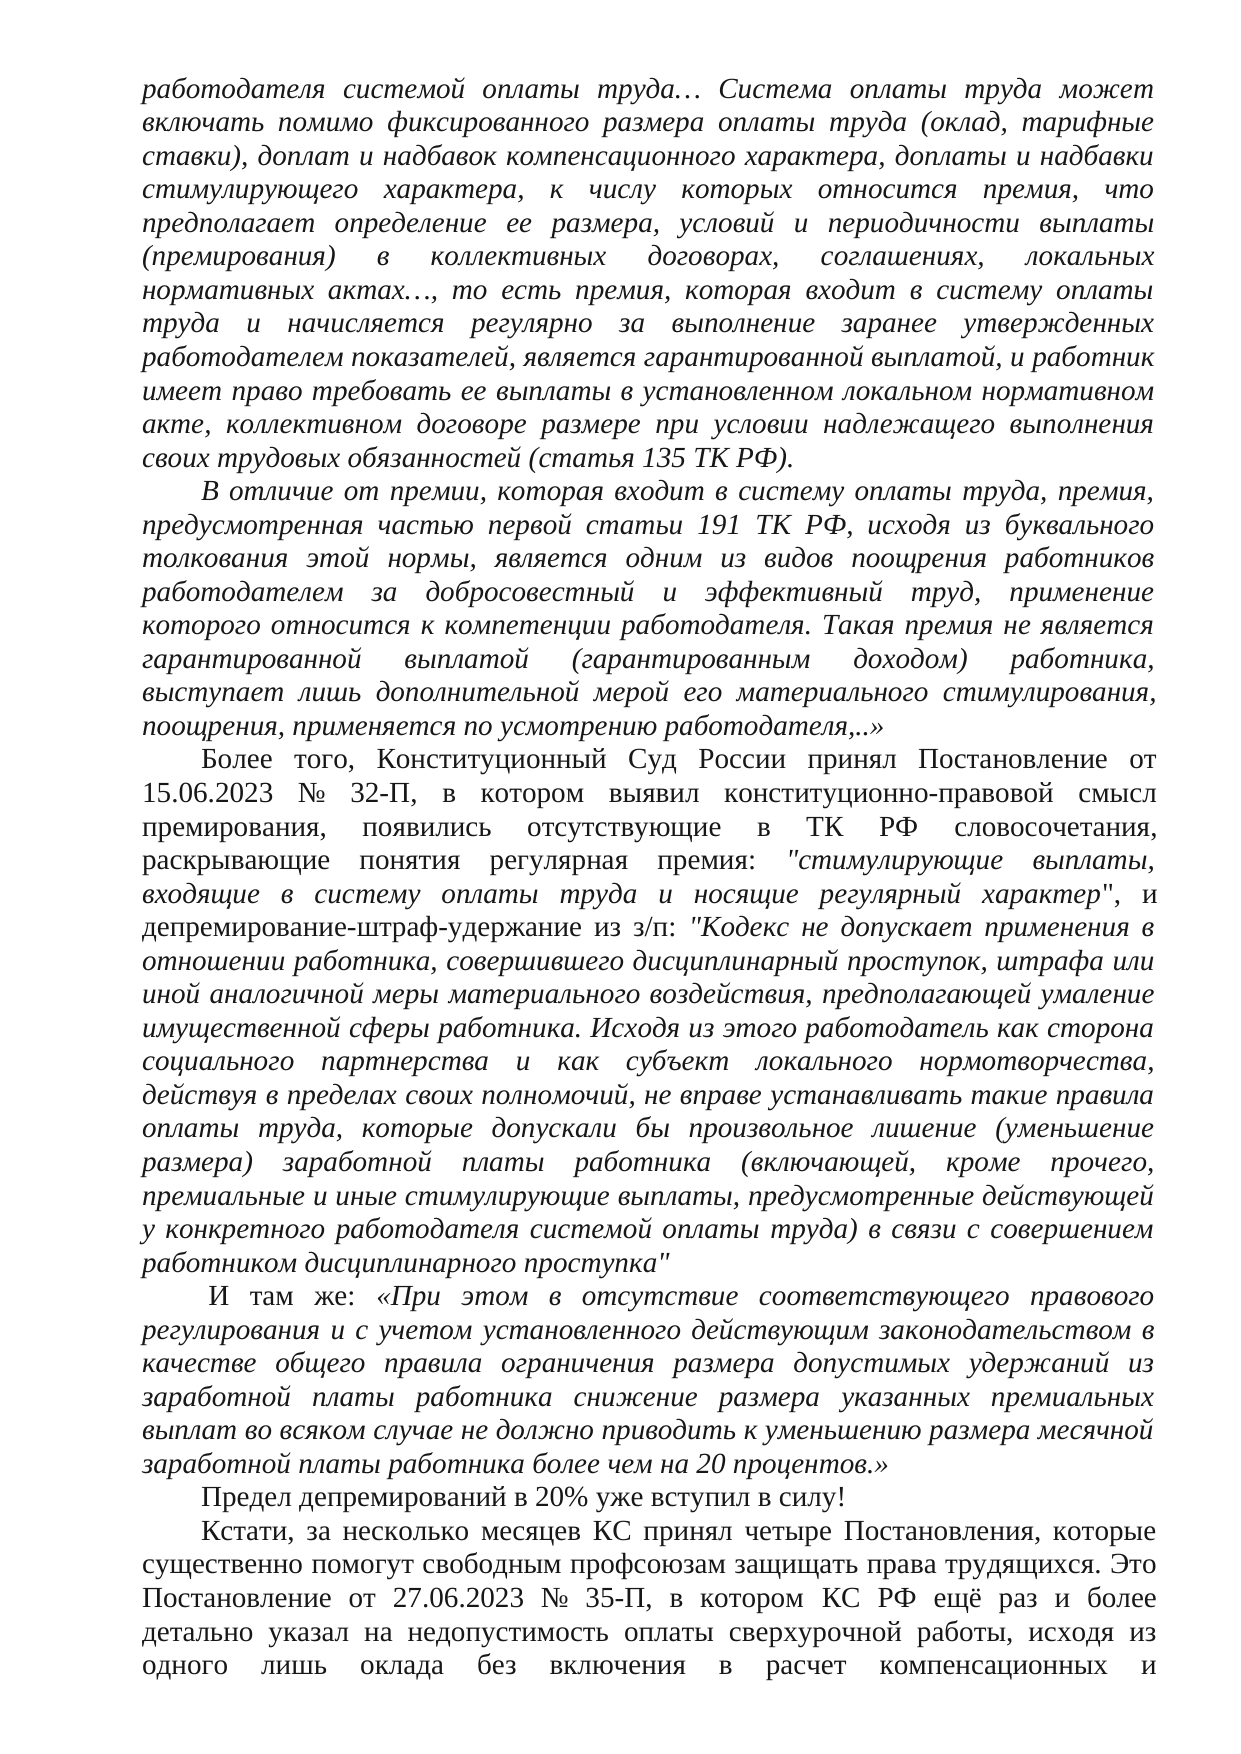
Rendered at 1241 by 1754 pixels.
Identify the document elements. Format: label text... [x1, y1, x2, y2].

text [142, 71, 1157, 473]
text И там же: «При этом в отсутствие соответствующего правового регулирования и с учетом установленного действующим законодательством в качестве общего правила ограничения размера допустимых удержаний из заработной платы работника снижение размера указанных премиальных выплат во всяком случае не должно приводить к уменьшению размера месячной заработной платы работника более чем на 20 процентов.» [142, 1278, 1157, 1479]
text Более того, Конституционный Суд России принял Постановление от 15.06.2023 № 32-П, в котором выявил конституционно-правовой смысл премирования, появились отсутствующие в ТК РФ словосочетания, раскрывающие понятия регулярная премия: "стимулирующие выплаты, входящие в систему оплаты труда и носящие регулярный характер", и депремирование-штраф-удержание из з/п: "Кодекс не допускает применения в отношении работника, совершившего дисциплинарный проступок, штрафа или иной аналогичной меры материального воздействия, предполагающей умаление имущественной сферы работника. Исходя из этого работодатель как сторона социального партнерства и как субъект локального нормотворчества, действуя в пределах своих полномочий, не вправе устанавливать такие правила оплаты труда, которые допускали бы произвольное лишение (уменьшение размера) заработной платы работника (включающей, кроме прочего, премиальные и иные стимулирующие выплаты, предусмотренные действующей у конкретного работодателя системой оплаты труда) в связи с совершением работником дисциплинарного проступка" [142, 742, 1157, 1278]
text В отличие от премии, которая входит в систему оплаты труда, премия, предусмотренная частью первой статьи 191 ТК РФ, исходя из буквального толкования этой нормы, является одним из видов поощрения работников работодателем за добросовестный и эффективный труд, применение которого относится к компетенции работодателя. Такая премия не является гарантированной выплатой (гарантированным доходом) работника, выступает лишь дополнительной мерой его материального стимулирования, поощрения, применяется по усмотрению работодателя,..» [142, 473, 1157, 742]
text Предел депремирований в 20% уже вступил в силу! [142, 1479, 1157, 1513]
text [142, 1513, 1157, 1681]
